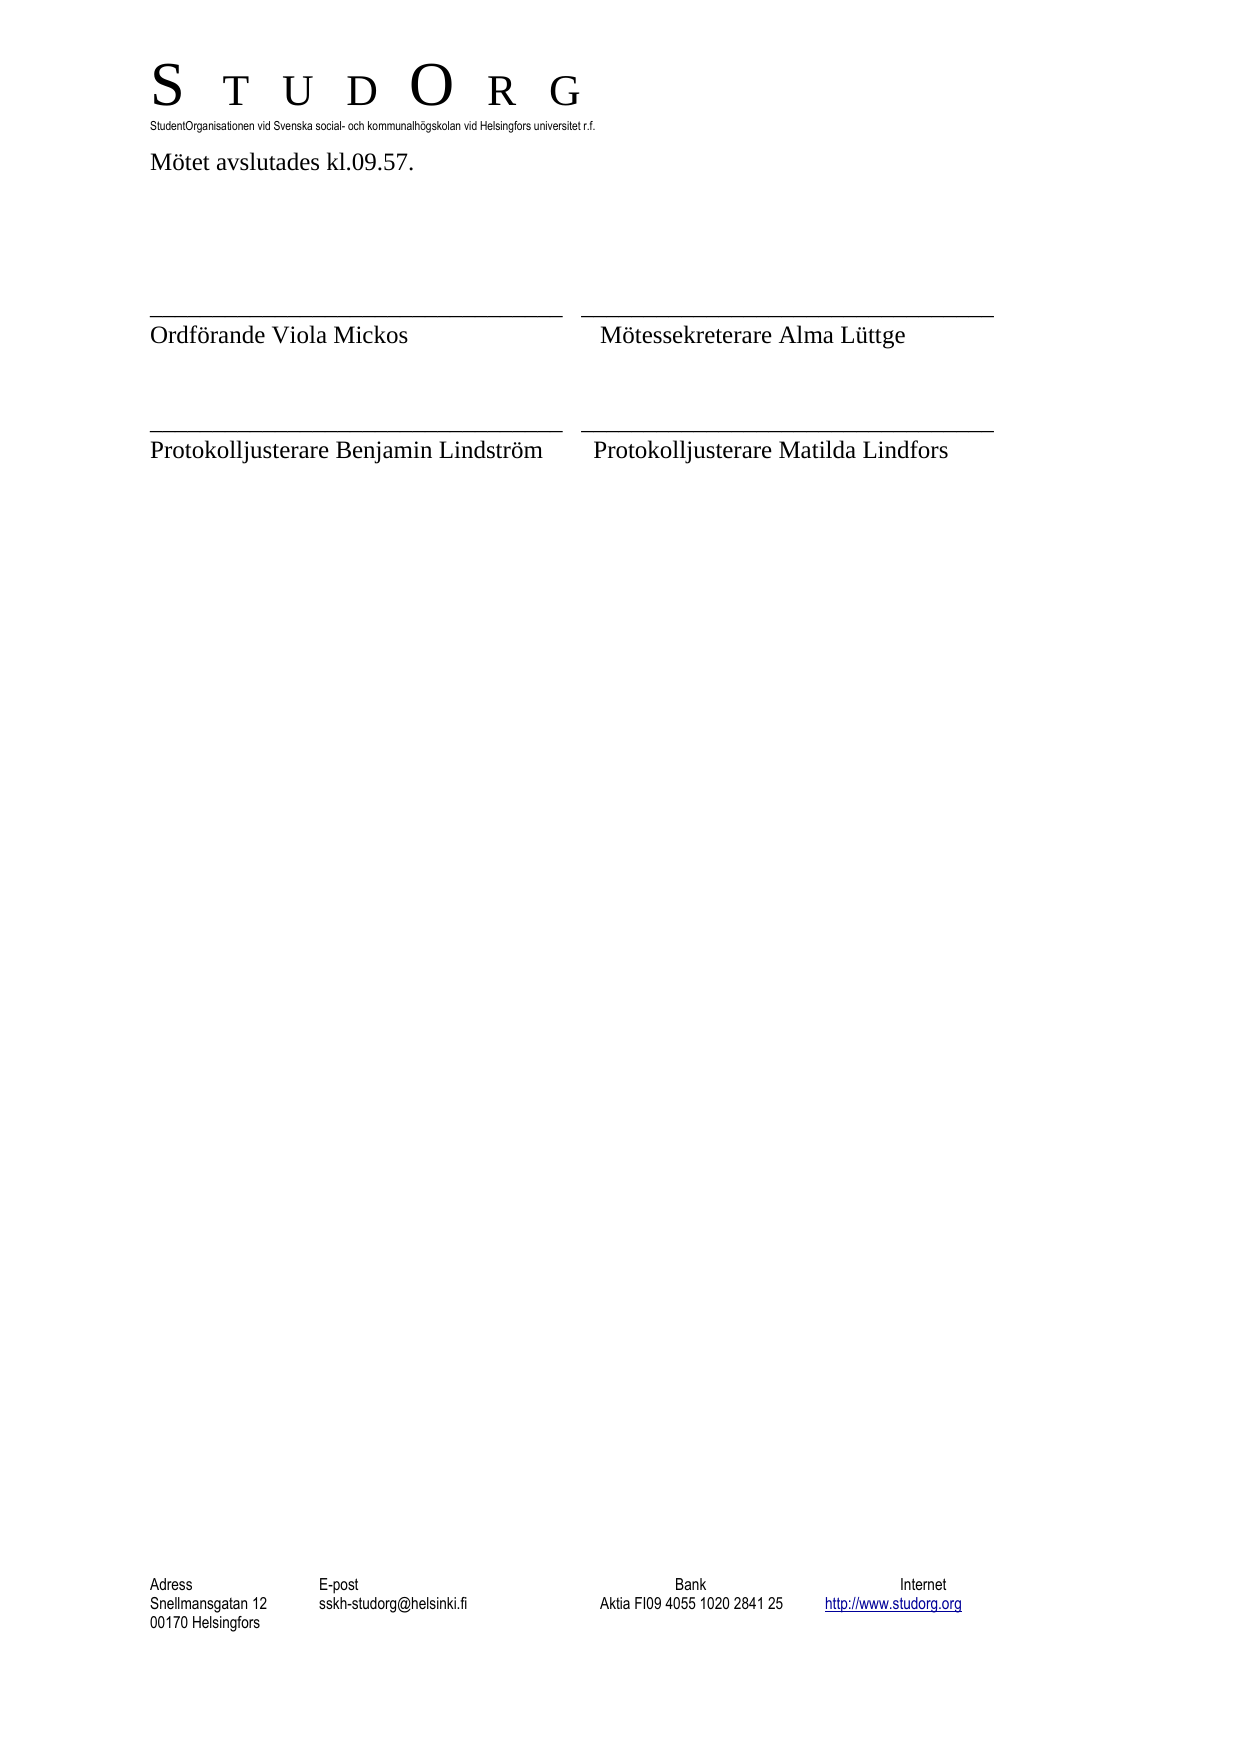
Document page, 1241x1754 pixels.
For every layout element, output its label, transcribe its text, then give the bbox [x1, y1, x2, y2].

text _________________________________ _________________________________ [150, 291, 1090, 320]
text Mötet avslutades kl.09.57. [150, 147, 1096, 176]
text _________________________________ _________________________________ [150, 406, 1090, 435]
text Protokolljusterare Benjamin Lindström Protokolljusterare Matilda Lindfors [150, 435, 1090, 463]
text Ordförande Viola Mickos Mötessekreterare Alma Lüttge [150, 320, 1090, 348]
